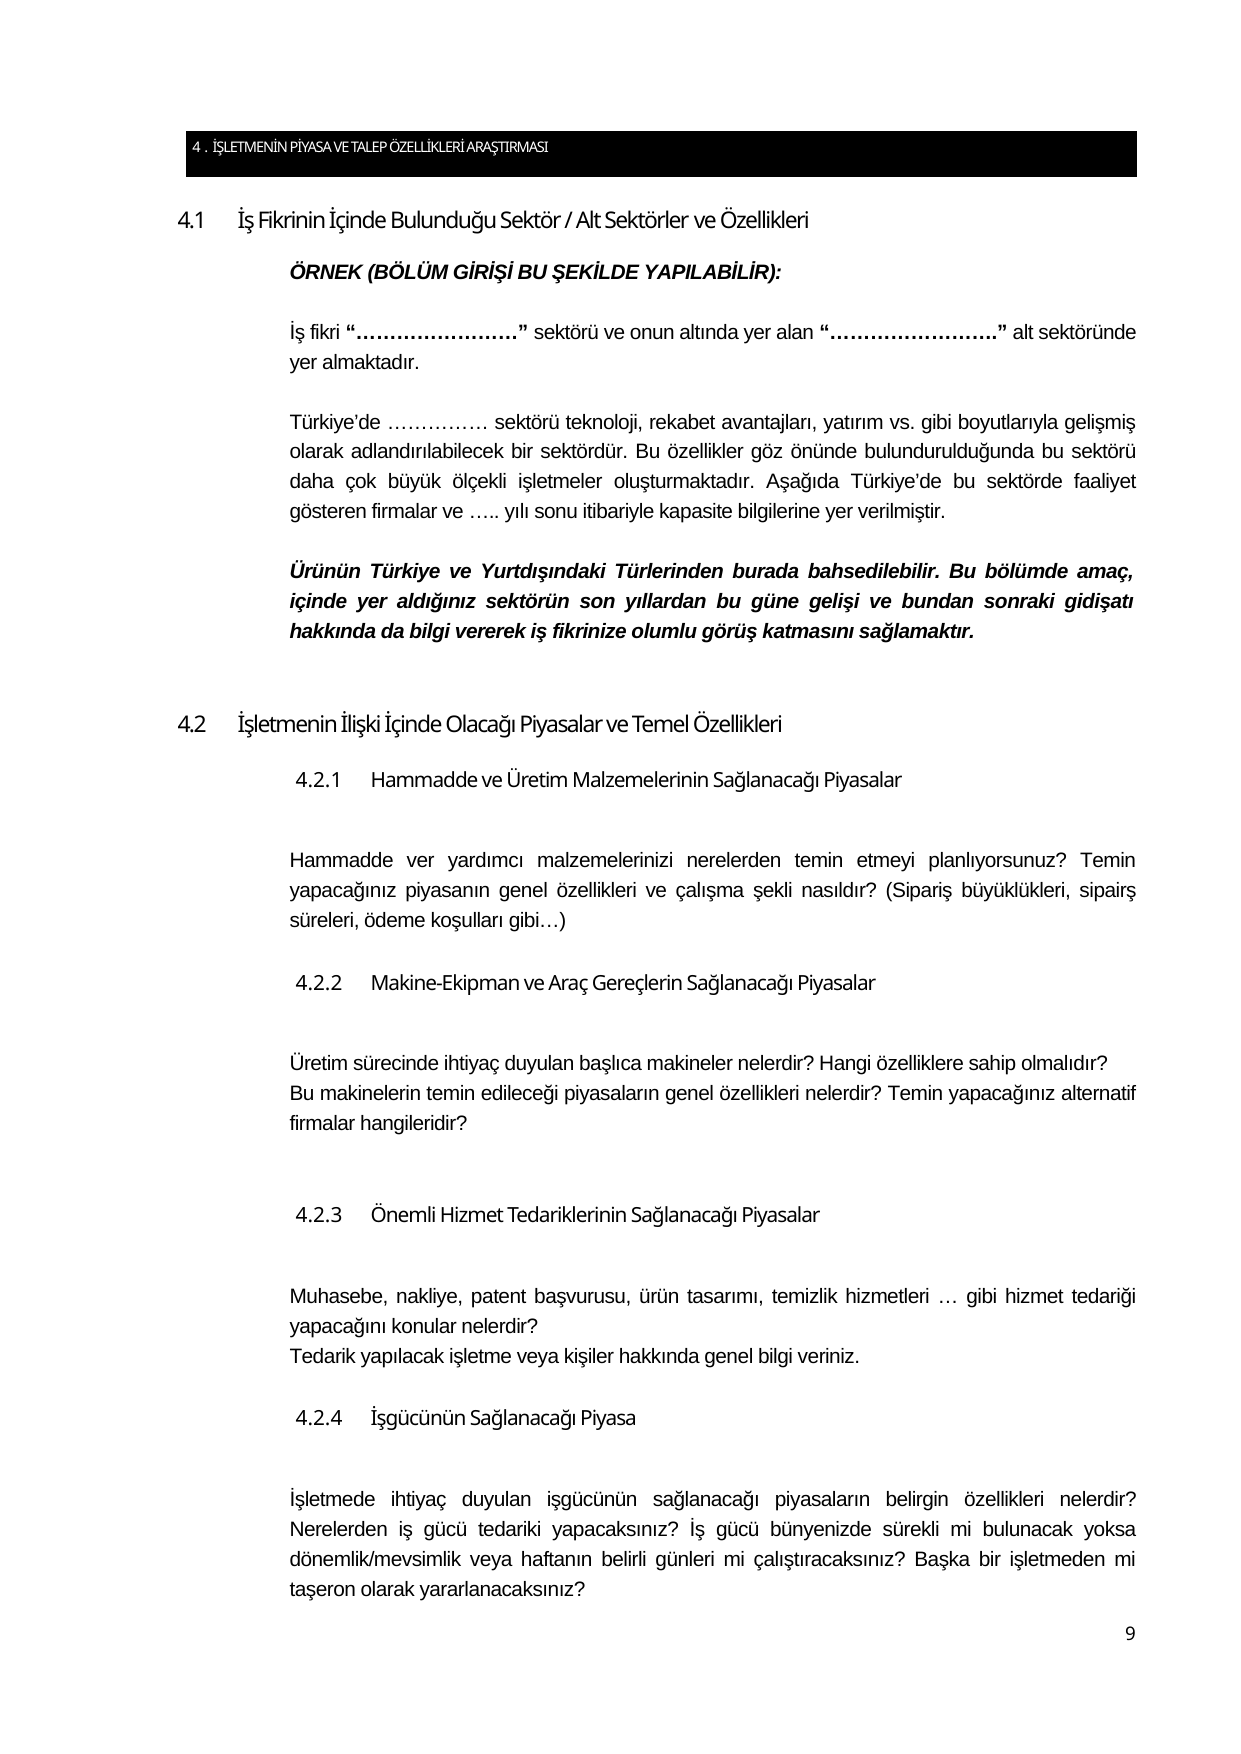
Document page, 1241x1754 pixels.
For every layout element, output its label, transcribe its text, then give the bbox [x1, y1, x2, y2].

subtitle Makine-Ekipman ve Araç Gereçlerin Sağlanacağı Piyasalar [295, 968, 1137, 996]
text Hammadde ver yardımcı malzemelerinizi nerelerden temin etmeyi planlıyorsunuz? Temin yapacağınız piyasanın genel özellikleri ve çalışma şekli nasıldır? (Sipariş büyüklükleri, sipairş süreleri, ödeme koşulları gibi…) [289, 848, 1137, 932]
text Bu makinelerin temin edileceği piyasaların genel özellikleri nelerdir? Temin yapacağınız alternatif firmalar hangileridir? [289, 1081, 1137, 1135]
subtitle İşletmenin İlişki İçinde Olacağı Piyasalar ve Temel Özellikleri [177, 708, 1137, 740]
subtitle . İŞLETMENİN PİYASA VE TALEP ÖZELLİKLERİ ARAŞTIRMASI [186, 131, 1137, 177]
text Ürünün Türkiye ve Yurtdışındaki Türlerinden burada bahsedilebilir. Bu bölümde amaç, içinde yer aldığınız sektörün son yıllardan bu güne gelişi ve bundan sonraki gidişatı hakkında da bilgi vererek iş fikrinize olumlu görüş katmasını sağlamaktır. [289, 559, 1137, 643]
subtitle Önemli Hizmet Tedariklerinin Sağlanacağı Piyasalar [295, 1200, 1137, 1229]
text Üretim sürecinde ihtiyaç duyulan başlıca makineler nelerdir? Hangi özelliklere sahip olmalıdır? [289, 1051, 1137, 1075]
text İşletmede ihtiyaç duyulan işgücünün sağlanacağı piyasaların belirgin özellikleri nelerdir? Nerelerden iş gücü tedariki yapacaksınız? İş gücü bünyenizde sürekli mi bulunacak yoksa dönemlik/mevsimlik veya haftanın belirli günleri mi çalıştıracaksınız? Başka bir işletmeden mi taşeron olarak yararlanacaksınız? [289, 1487, 1137, 1600]
text Muhasebe, nakliye, patent başvurusu, ürün tasarımı, temizlik hizmetleri … gibi hizmet tedariği yapacağını konular nelerdir? [289, 1284, 1137, 1338]
subtitle İşgücünün Sağlanacağı Piyasa [295, 1403, 1137, 1432]
text Türkiye’de …………… sektörü teknoloji, rekabet avantajları, yatırım vs. gibi boyutlarıyla gelişmiş olarak adlandırılabilecek bir sektördür. Bu özellikler göz önünde bulundurulduğunda bu sektörü daha çok büyük ölçekli işletmeler oluşturmaktadır. Aşağıda Türkiye’de bu sektörde faaliyet gösteren firmalar ve ….. yılı sonu itibariyle kapasite bilgilerine yer verilmiştir. [289, 409, 1137, 523]
subtitle İş Fikrinin İçinde Bulunduğu Sektör / Alt Sektörler ve Özellikleri [177, 204, 1137, 235]
subtitle Hammadde ve Üretim Malzemelerinin Sağlanacağı Piyasalar [295, 765, 1137, 793]
text İş fikri “……………………” sektörü ve onun altında yer alan “…………………….” alt sektöründe yer almaktadır. [289, 320, 1137, 374]
text ÖRNEK (BÖLÜM GİRİŞİ BU ŞEKİLDE YAPILABİLİR): [289, 260, 1137, 284]
text Tedarik yapılacak işletme veya kişiler hakkında genel bilgi veriniz. [289, 1343, 1137, 1367]
